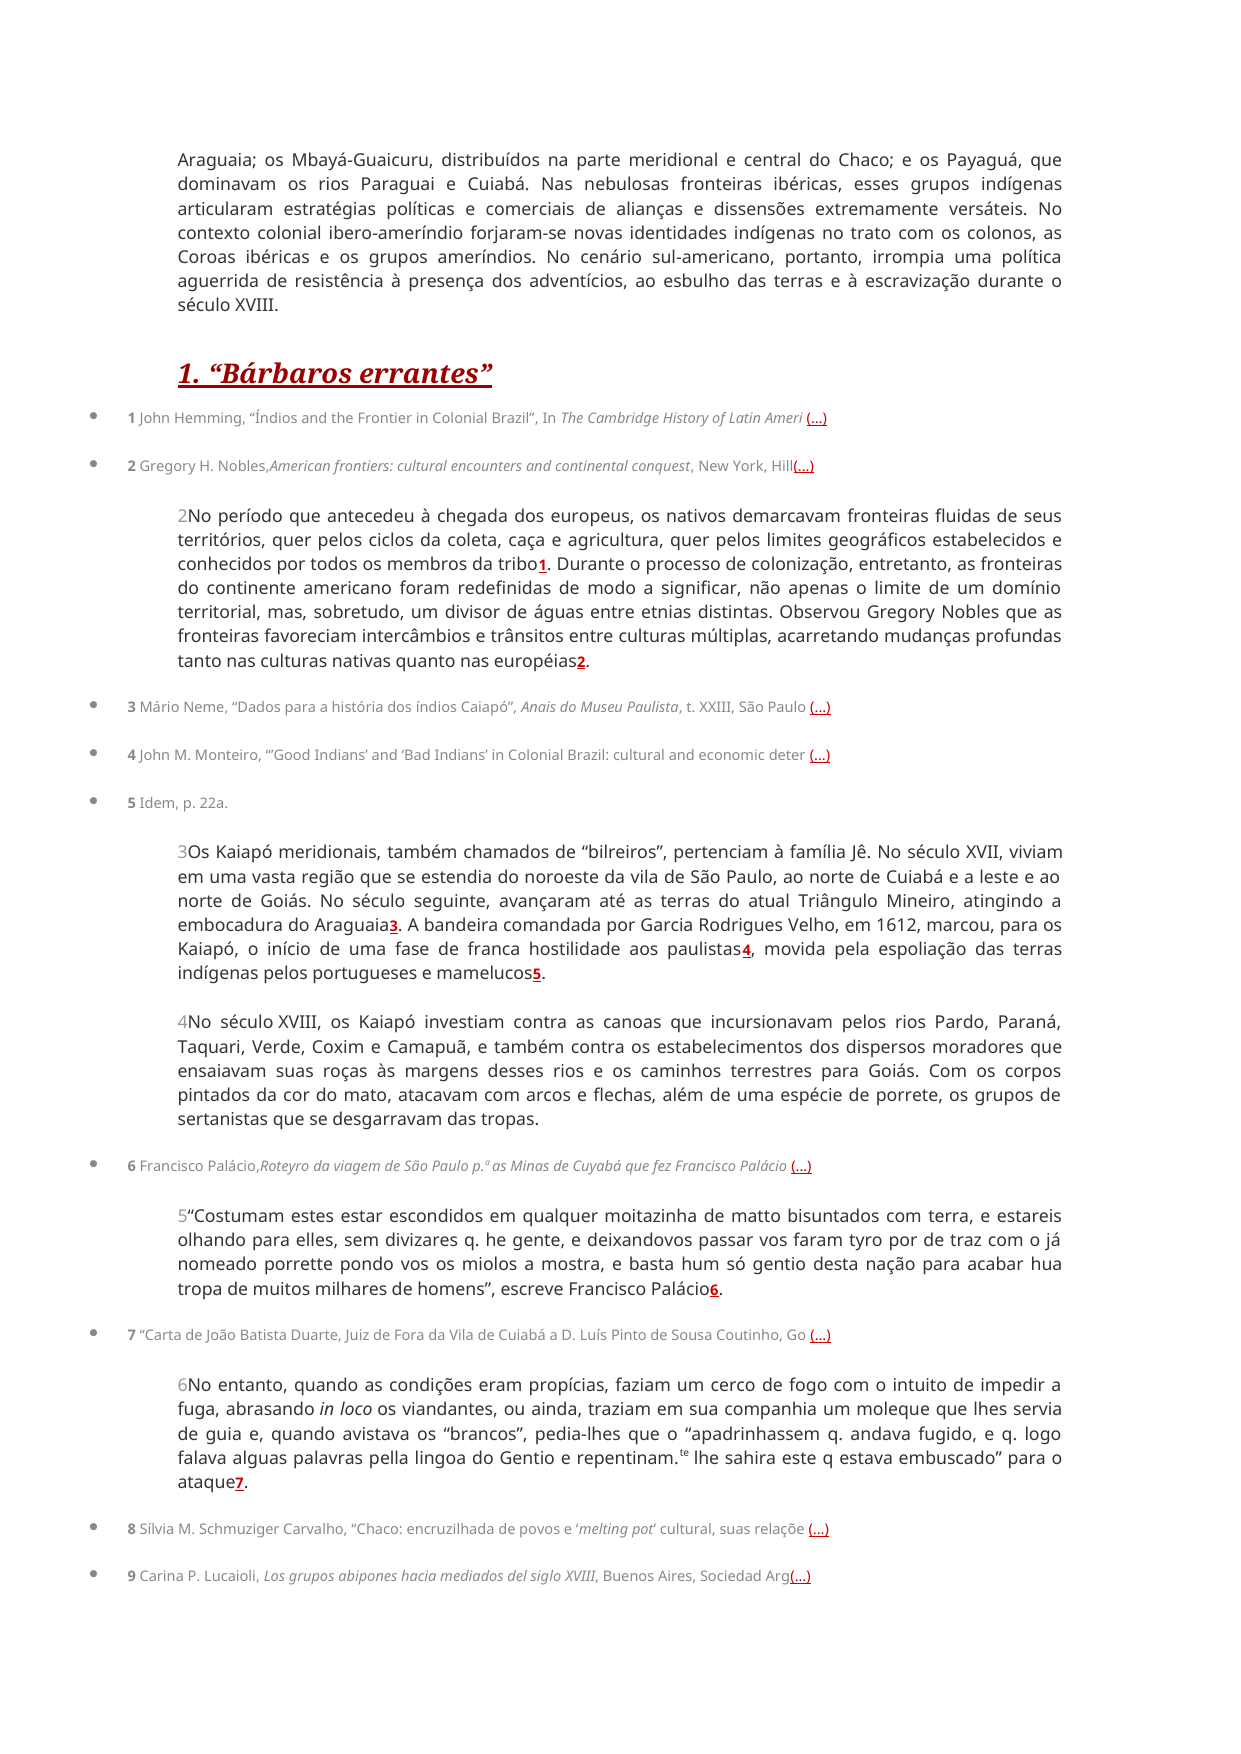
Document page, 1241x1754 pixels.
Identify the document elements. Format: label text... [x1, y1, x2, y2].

list 7 “Carta de João Batista Duarte, Juiz de Fora da Vila de Cuiabá a D. Luís Pinto de Sousa Coutinho, Go (...) [90, 1325, 1063, 1345]
text 6No entanto, quando as condições eram propícias, faziam um cerco de fogo com o intuito de impedir a fuga, abrasando in loco os viandantes, ou ainda, traziam em sua companhia um moleque que lhes servia de guia e, quando avistava os “brancos”, pedia-lhes que o “apadrinhassem q. andava fugido, e q. logo falava alguas palavras pella lingoa do Gentio e repentinam.te lhe sahira este q estava embuscado” para o ataque7. [177, 1373, 1063, 1493]
list 9 Carina P. Lucaioli, Los grupos abipones hacia mediados del siglo XVIII, Buenos Aires, Sociedad Arg(...) [90, 1566, 1063, 1586]
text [177, 148, 1063, 317]
list 6 Francisco Palácio,Roteyro da viagem de São Paulo p.a as Minas de Cuyabá que fez Francisco Palácio (...) [90, 1156, 1063, 1176]
text 4No século XVIII, os Kaiapó investiam contra as canoas que incursionavam pelos rios Pardo, Paraná, Taquari, Verde, Coxim e Camapuã, e também contra os estabelecimentos dos dispersos moradores que ensaiavam suas roças às margens desses rios e os caminhos terrestres para Goiás. Com os corpos pintados da cor do mato, atacavam com arcos e flechas, além de uma espécie de porrete, os grupos de sertanistas que se desgarravam das tropas. [177, 1010, 1063, 1131]
list 1 John Hemming, “Índios and the Frontier in Colonial Brazil”, In The Cambridge History of Latin Ameri (...) [90, 408, 1063, 428]
text 5“Costumam estes estar escondidos em qualquer moitazinha de matto bisuntados com terra, e estareis olhando para elles, sem divizares q. he gente, e deixandovos passar vos faram tyro por de traz com o já nomeado porrette pondo vos os miolos a mostra, e basta hum só gentio desta nação para acabar hua tropa de muitos milhares de homens”, escreve Francisco Palácio6. [177, 1203, 1063, 1300]
list 3 Mário Neme, “Dados para a história dos índios Caiapó”, Anais do Museu Paulista, t. XXIII, São Paulo (...) [90, 697, 1063, 717]
text 3Os Kaiapó meridionais, também chamados de “bilreiros”, pertenciam à família Jê. No século XVII, viviam em uma vasta região que se estendia do noroeste da vila de São Paulo, ao norte de Cuiabá e a leste e ao norte de Goiás. No século seguinte, avançaram até as terras do atual Triângulo Mineiro, atingindo a embocadura do Araguaia3. A bandeira comandada por Garcia Rodrigues Velho, em 1612, marcou, para os Kaiapó, o início de uma fase de franca hostilidade aos paulistas4, movida pela espoliação das terras indígenas pelos portugueses e mamelucos5. [177, 840, 1063, 985]
text 1. “Bárbaros errantes” [177, 354, 1063, 391]
list 2 Gregory H. Nobles,American frontiers: cultural encounters and continental conquest, New York, Hill(...) [90, 455, 1063, 476]
text 2No período que antecedeu à chegada dos europeus, os nativos demarcavam fronteiras fluidas de seus territórios, quer pelos ciclos da coleta, caça e agricultura, quer pelos limites geográficos estabelecidos e conhecidos por todos os membros da tribo1. Durante o processo de colonização, entretanto, as fronteiras do continente americano foram redefinidas de modo a significar, não apenas o limite de um domínio territorial, mas, sobretudo, um divisor de águas entre etnias distintas. Observou Gregory Nobles que as fronteiras favoreciam intercâmbios e trânsitos entre culturas múltiplas, acarretando mudanças profundas tanto nas culturas nativas quanto nas européias2. [177, 503, 1063, 672]
list 5 Idem, p. 22a. [90, 792, 1063, 812]
list 4 John M. Monteiro, “’Good Indians’ and ‘Bad Indians’ in Colonial Brazil: cultural and economic deter (...) [90, 745, 1063, 765]
list 8 Sílvia M. Schmuziger Carvalho, “Chaco: encruzilhada de povos e ‘melting pot’ cultural, suas relaçõe (...) [90, 1518, 1063, 1539]
